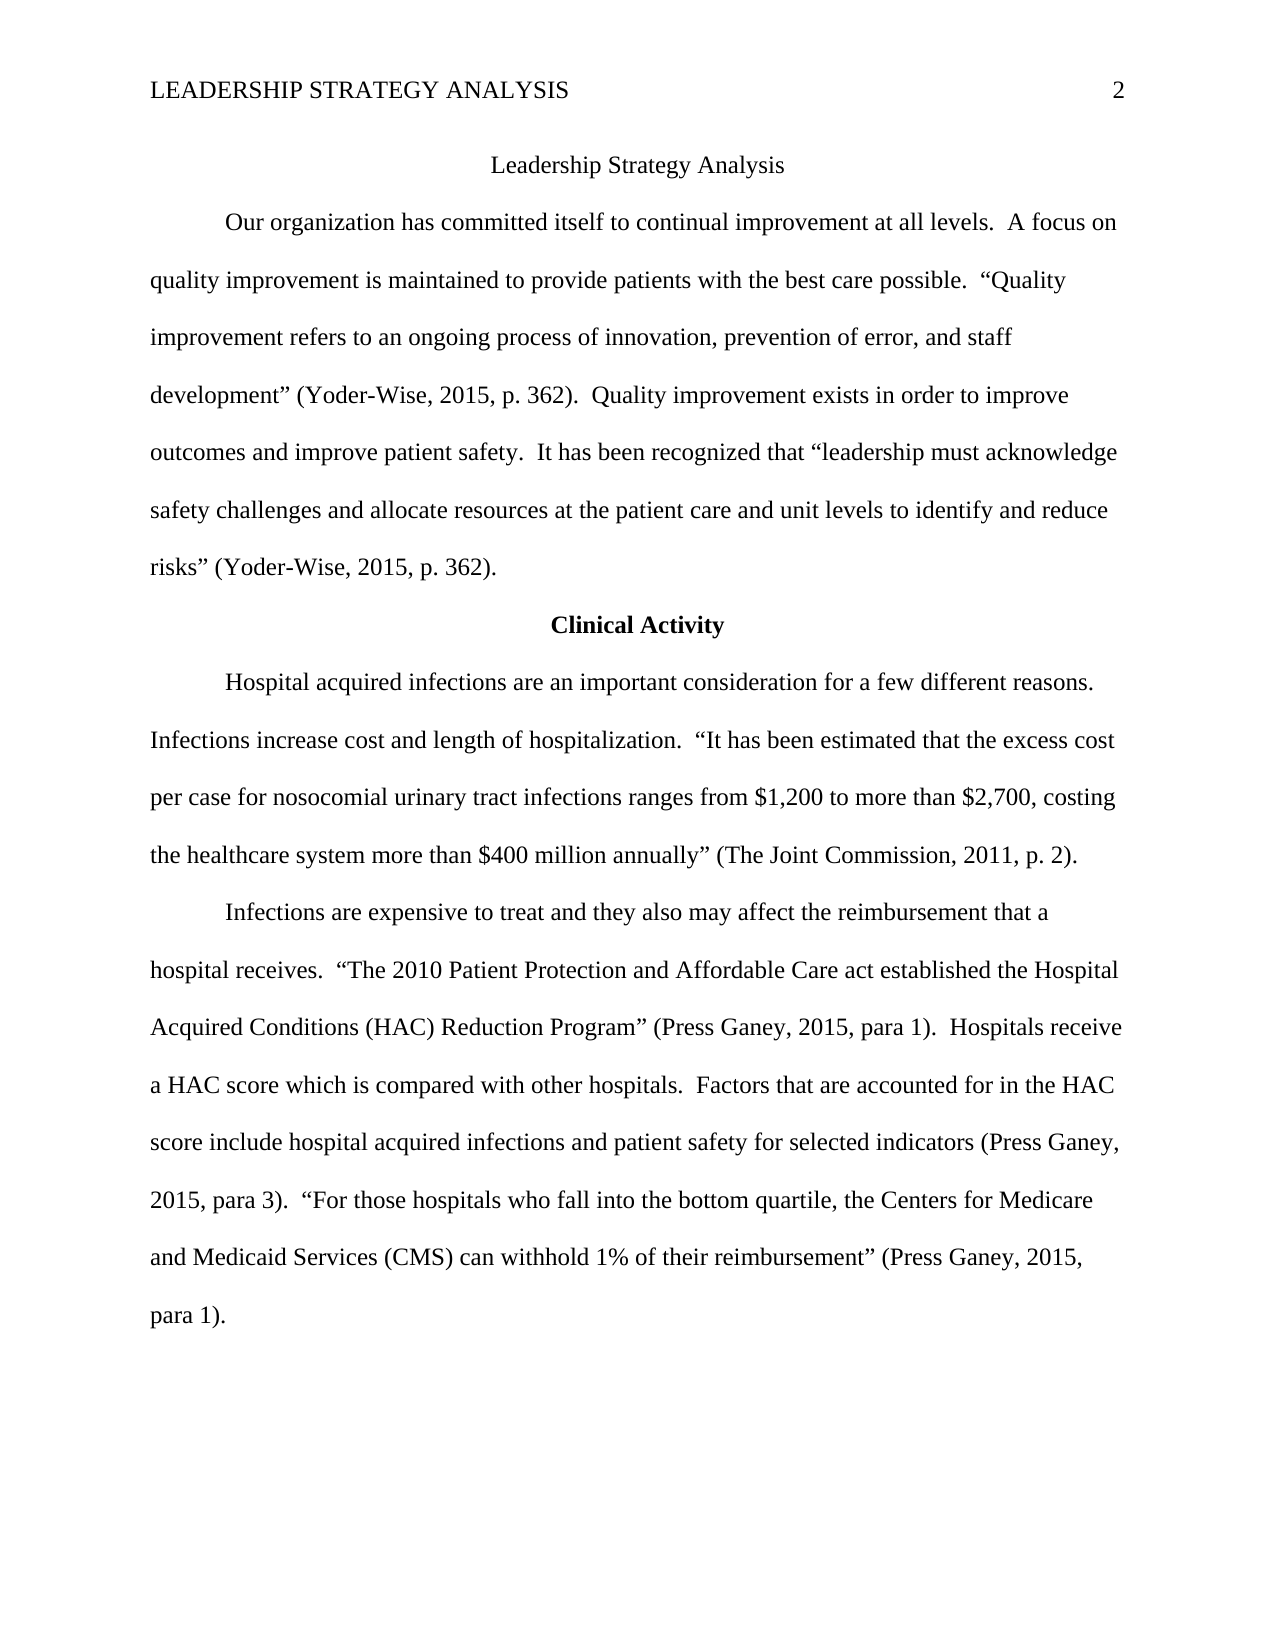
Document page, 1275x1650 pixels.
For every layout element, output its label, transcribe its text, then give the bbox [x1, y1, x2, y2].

text Clinical Activity [150, 610, 1125, 639]
text Our organization has committed itself to continual improvement at all levels. A focus on quality improvement is maintained to provide patients with the best care possible. “Quality improvement refers to an ongoing process of innovation, prevention of error, and staff development” (Yoder-Wise, 2015, p. 362). Quality improvement exists in order to improve outcomes and improve patient safety. It has been recognized that “leadership must acknowledge safety challenges and allocate resources at the patient care and unit levels to identify and reduce risks” (Yoder-Wise, 2015, p. 362). [150, 207, 1125, 581]
text Leadership Strategy Analysis [150, 150, 1125, 179]
text Infections are expensive to treat and they also may affect the reimbursement that a hospital receives. “The 2010 Patient Protection and Affordable Care act established the Hospital Acquired Conditions (HAC) Reduction Program” (Press Ganey, 2015, para 1). Hospitals receive a HAC score which is compared with other hospitals. Factors that are accounted for in the HAC score include hospital acquired infections and patient safety for selected indicators (Press Ganey, 2015, para 3). “For those hospitals who fall into the bottom quartile, the Centers for Medicare and Medicaid Services (CMS) can withhold 1% of their reimbursement” (Press Ganey, 2015, para 1). [150, 897, 1125, 1329]
text Hospital acquired infections are an important consideration for a few different reasons. Infections increase cost and length of hospitalization. “It has been estimated that the excess cost per case for nosocomial urinary tract infections ranges from $1,200 to more than $2,700, costing the healthcare system more than $400 million annually” (The Joint Commission, 2011, p. 2). [150, 667, 1125, 869]
